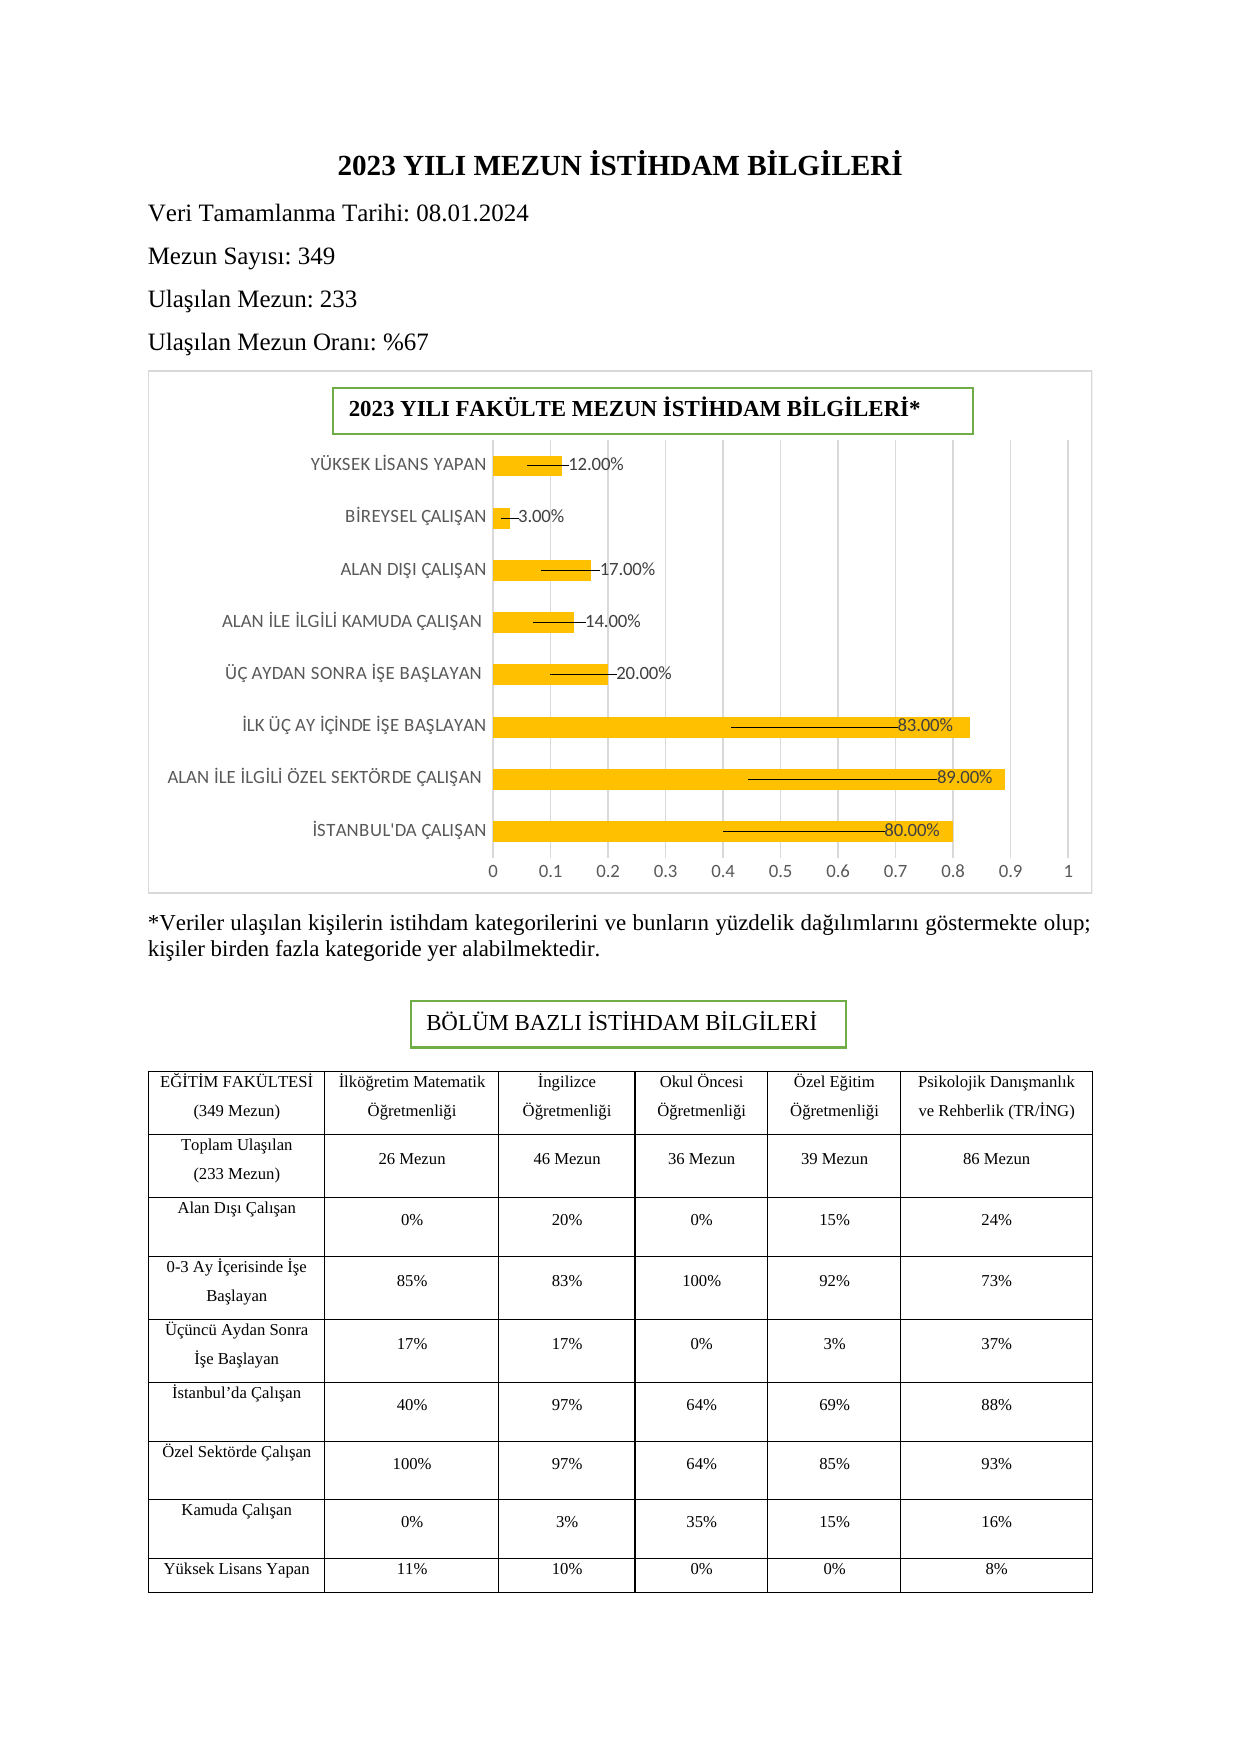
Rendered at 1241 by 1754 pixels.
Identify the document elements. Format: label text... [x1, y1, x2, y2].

table_cell 39 Mezun [768, 1135, 900, 1197]
table_header İngilizce Öğretmenliği [499, 1072, 634, 1134]
table_cell 64% [636, 1383, 767, 1441]
table_cell 0% [636, 1320, 767, 1382]
table_cell Yüksek Lisans Yapan [149, 1559, 324, 1592]
table_cell 100% [325, 1442, 498, 1499]
table_cell 100% [636, 1257, 767, 1319]
table_cell 88% [901, 1383, 1092, 1441]
table_cell 97% [499, 1383, 634, 1441]
text 2023 YILI MEZUN İSTİHDAM BİLGİLERİ [148, 148, 1093, 181]
table_cell 20% [499, 1198, 634, 1256]
table_cell Kamuda Çalışan [149, 1500, 324, 1558]
table_cell 69% [768, 1383, 900, 1441]
table_cell 0-3 Ay İçerisinde İşe Başlayan [149, 1257, 324, 1319]
table_cell 85% [325, 1257, 498, 1319]
table_cell 17% [499, 1320, 634, 1382]
table_cell 0% [636, 1559, 767, 1592]
table_header İlköğretim Matematik Öğretmenliği [325, 1072, 498, 1134]
table_cell Toplam Ulaşılan (233 Mezun) [149, 1135, 324, 1197]
table_cell Özel Sektörde Çalışan [149, 1442, 324, 1499]
table_header Okul Öncesi Öğretmenliği [636, 1072, 767, 1134]
table_cell Üçüncü Aydan Sonra İşe Başlayan [149, 1320, 324, 1382]
text Ulaşılan Mezun Oranı: %67 [148, 327, 1093, 356]
table_cell 11% [325, 1559, 498, 1592]
table_cell 24% [901, 1198, 1092, 1256]
table_header Özel Eğitim Öğretmenliği [768, 1072, 900, 1134]
table_cell 40% [325, 1383, 498, 1441]
table_cell 0% [636, 1198, 767, 1256]
table_cell 3% [768, 1320, 900, 1382]
table_header EĞİTİM FAKÜLTESİ (349 Mezun) [149, 1072, 324, 1134]
text Veri Tamamlanma Tarihi: 08.01.2024 [148, 198, 1093, 227]
table_cell 85% [768, 1442, 900, 1499]
table_cell 10% [499, 1559, 634, 1592]
table_cell 36 Mezun [636, 1135, 767, 1197]
table_cell 37% [901, 1320, 1092, 1382]
table_cell 64% [636, 1442, 767, 1499]
table_cell 16% [901, 1500, 1092, 1558]
table_cell İstanbul’da Çalışan [149, 1383, 324, 1441]
table_header Psikolojik Danışmanlık ve Rehberlik (TR/İNG) [901, 1072, 1092, 1134]
table_cell 46 Mezun [499, 1135, 634, 1197]
table_cell 3% [499, 1500, 634, 1558]
table_cell 15% [768, 1500, 900, 1558]
table_cell 8% [901, 1559, 1092, 1592]
table_cell 17% [325, 1320, 498, 1382]
table_cell 35% [636, 1500, 767, 1558]
table_cell 73% [901, 1257, 1092, 1319]
table_cell 0% [325, 1198, 498, 1256]
table_cell 26 Mezun [325, 1135, 498, 1197]
table_cell 86 Mezun [901, 1135, 1092, 1197]
table_cell 93% [901, 1442, 1092, 1499]
table_cell 97% [499, 1442, 634, 1499]
table_cell Alan Dışı Çalışan [149, 1198, 324, 1256]
text Mezun Sayısı: 349 [148, 241, 1093, 270]
table_cell 92% [768, 1257, 900, 1319]
text *Veriler ulaşılan kişilerin istihdam kategorilerini ve bunların yüzdelik dağılımlarını göstermekte olup; kişiler birden fazla kategoride yer alabilmektedir. [148, 909, 1093, 962]
table_cell 0% [325, 1500, 498, 1558]
table_cell 83% [499, 1257, 634, 1319]
table_cell 0% [768, 1559, 900, 1592]
table_cell 15% [768, 1198, 900, 1256]
text Ulaşılan Mezun: 233 [148, 284, 1093, 313]
